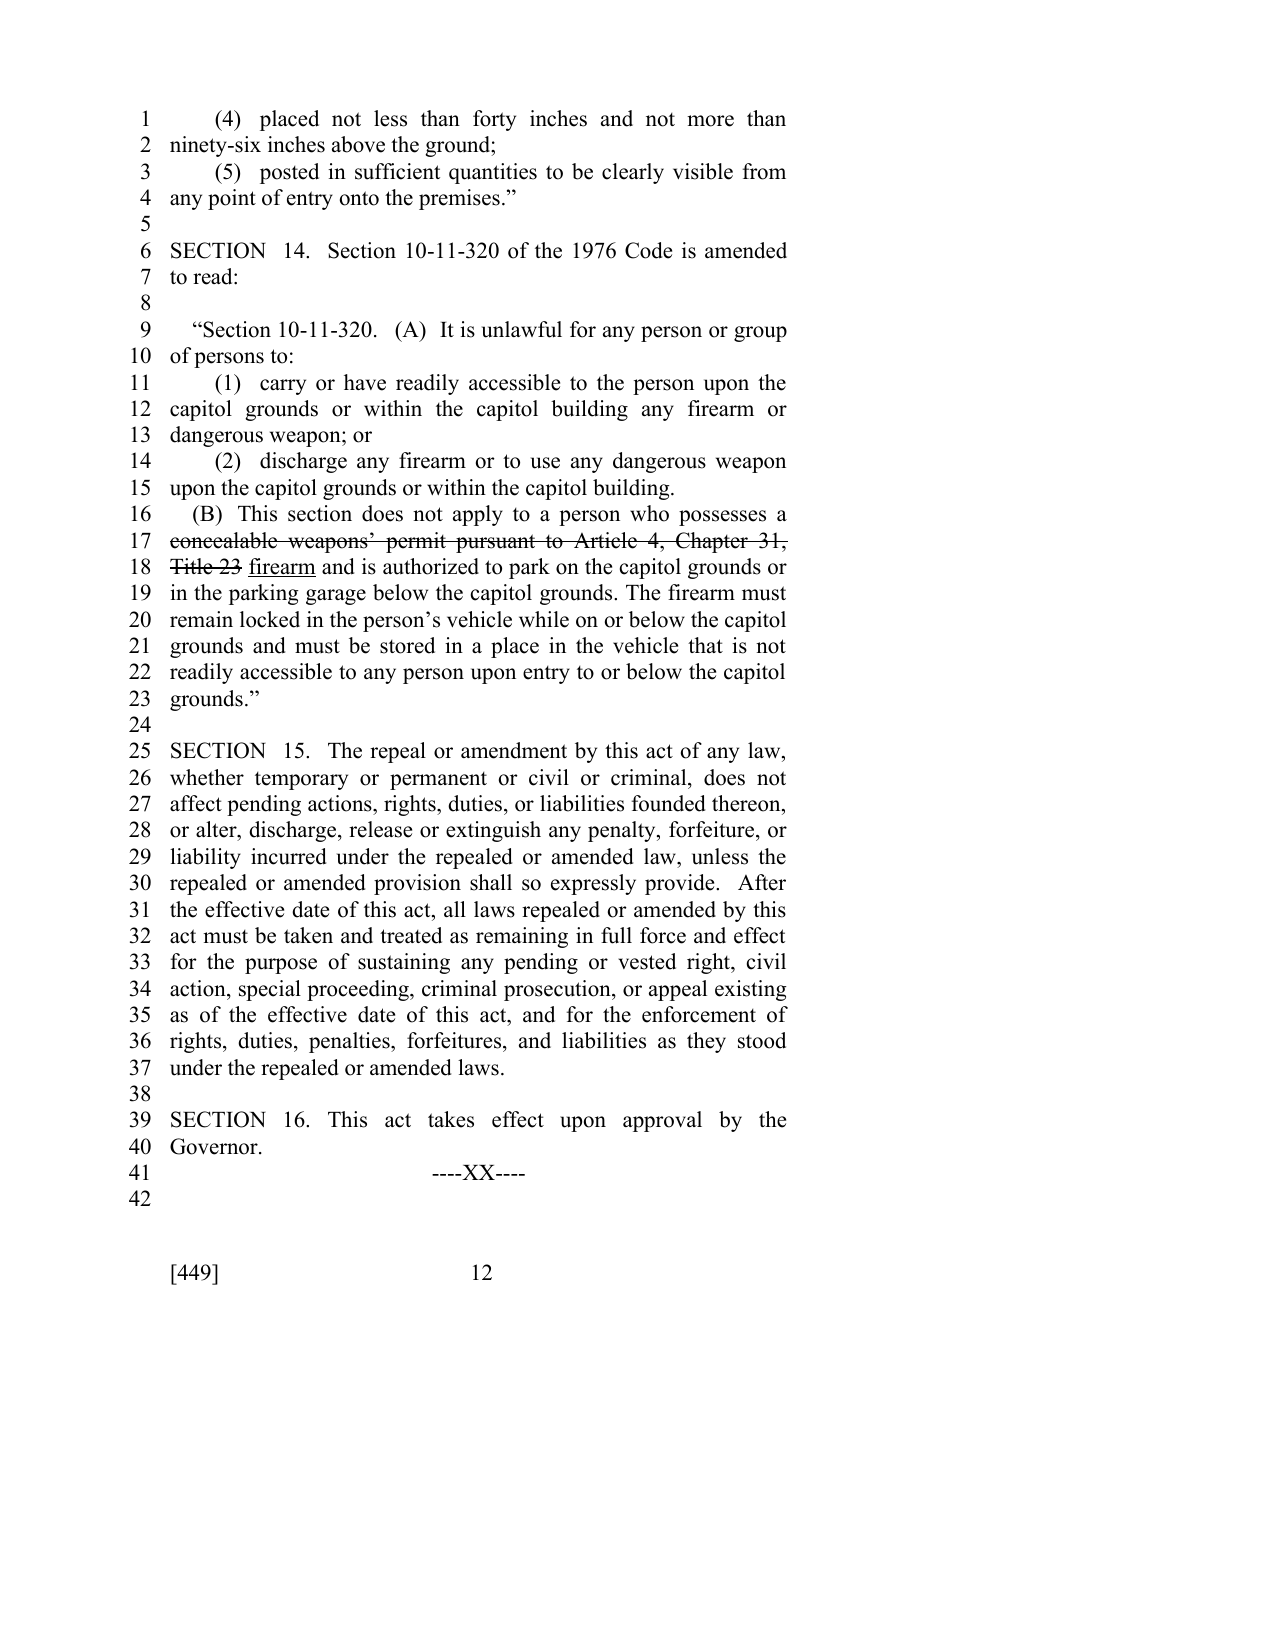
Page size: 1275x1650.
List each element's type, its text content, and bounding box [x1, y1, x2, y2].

text (B) This section does not apply to a person who possesses a concealable weapons’ permit pursuant to Article 4, Chapter 31, Title 23 firearm and is authorized to park on the capitol grounds or in the parking garage below the capitol grounds. The firearm must remain locked in the person’s vehicle while on or below the capitol grounds and must be stored in a place in the vehicle that is not readily accessible to any person upon entry to or below the capitol grounds.” [169, 542, 787, 711]
text (1) carry or have readily accessible to the person upon the capitol grounds or within the capitol building any firearm or dangerous weapon; or [169, 368, 787, 448]
text SECTION 16. This act takes effect upon approval by the Governor. [169, 1106, 787, 1159]
text (5) posted in sufficient quantities to be clearly visible from any point of entry onto the premises.” [169, 158, 787, 210]
text SECTION 14. Section 10-11-320 of the 1976 Code is amended to read: [169, 237, 787, 289]
text (4) placed not less than forty inches and not more than ninety-six inches above the ground; [169, 105, 787, 158]
text (2) discharge any firearm or to use any dangerous weapon upon the capitol grounds or within the capitol building. [169, 448, 787, 500]
text ----XX---- [169, 1159, 787, 1186]
text SECTION 15. The repeal or amendment by this act of any law, whether temporary or permanent or civil or criminal, does not affect pending actions, rights, duties, or liabilities founded thereon, or alter, discharge, release or extinguish any penalty, forfeiture, or liability incurred under the repealed or amended law, unless the repealed or amended provision shall so expressly provide. After the effective date of this act, all laws repealed or amended by this act must be taken and treated as remaining in full force and effect for the purpose of sustaining any pending or vested right, civil action, special proceeding, criminal prosecution, or appeal existing as of the effective date of this act, and for the enforcement of rights, duties, penalties, forfeitures, and liabilities as they stood under the repealed or amended laws. [169, 737, 787, 1080]
text “Section 10-11-320. (A) It is unlawful for any person or group of persons to: [169, 316, 787, 368]
